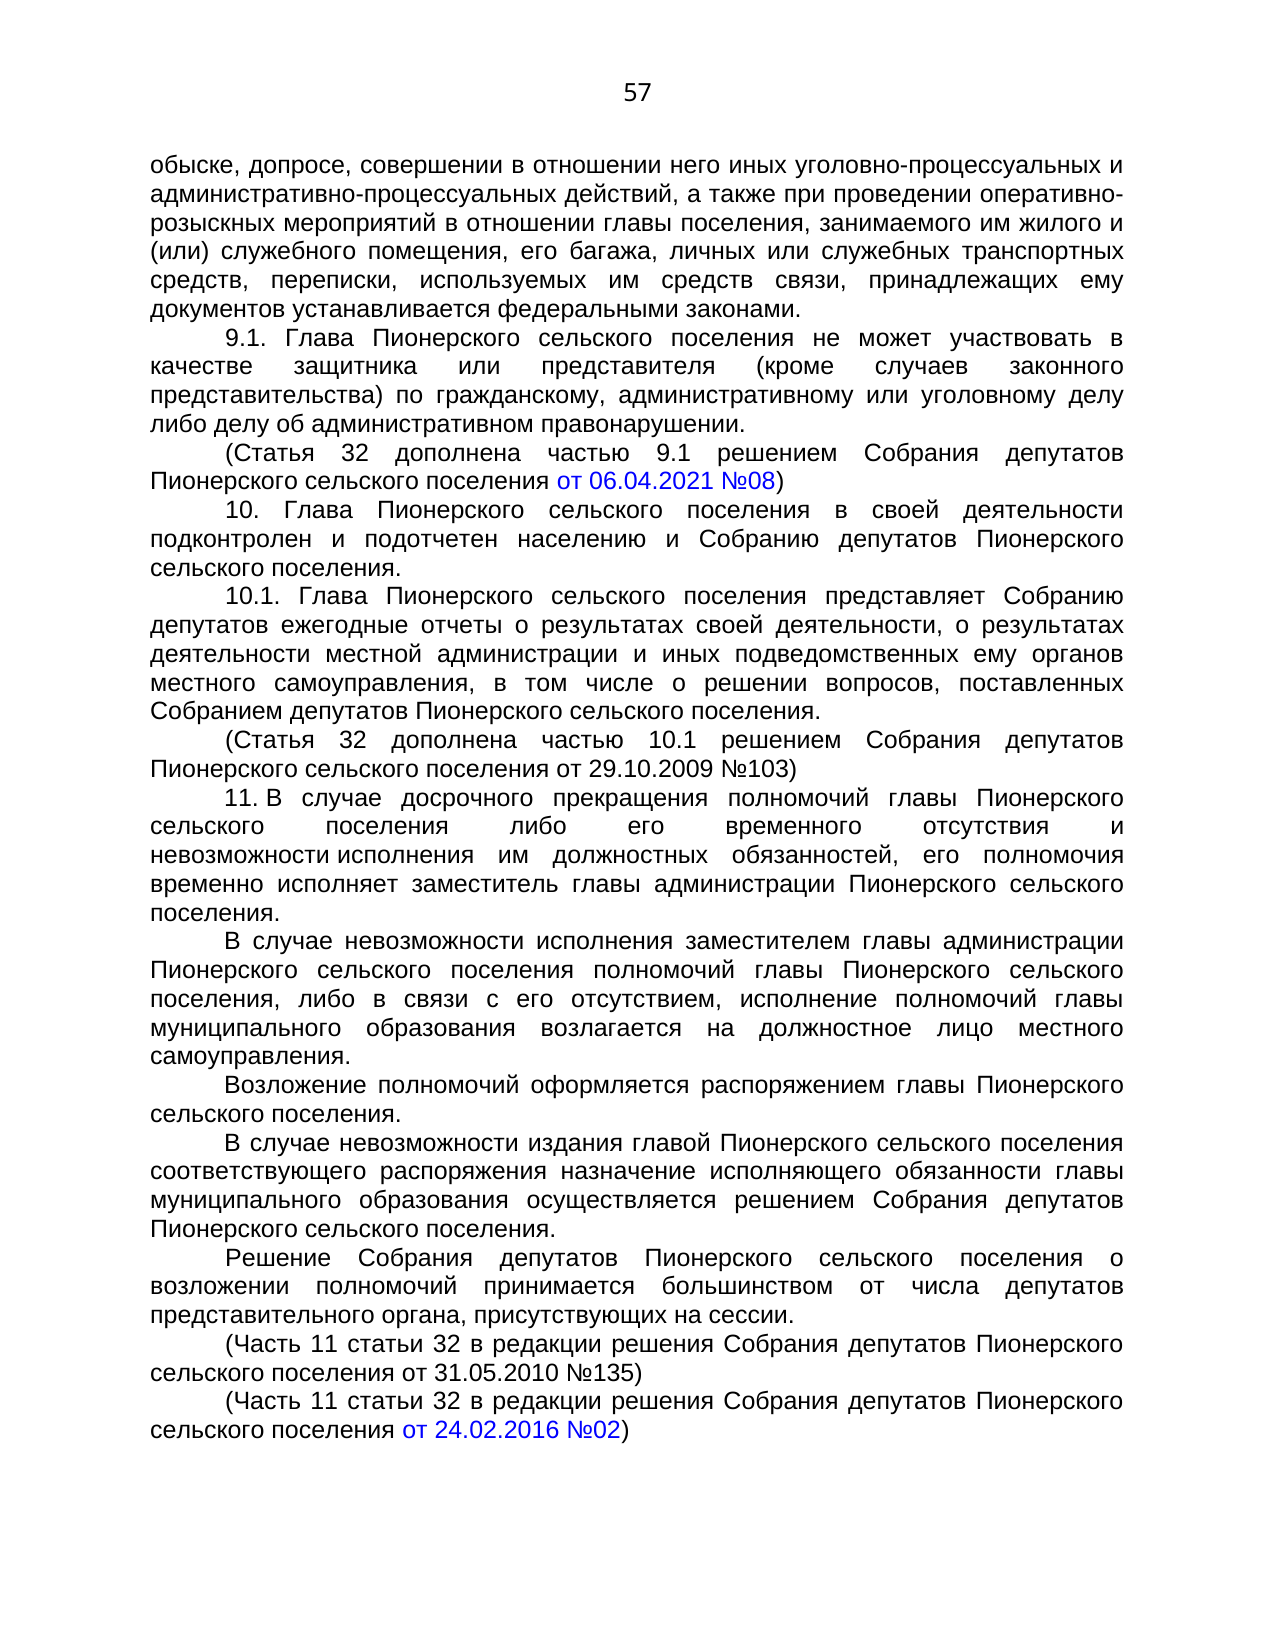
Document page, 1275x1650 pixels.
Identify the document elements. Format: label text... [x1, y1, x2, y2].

text Решение Собрания депутатов Пионерского сельского поселения о возложении полномочий принимается большинством от числа депутатов представительного органа, присутствующих на сессии. [150, 1242, 1125, 1329]
text 9.1. Глава Пионерского сельского поселения не может участвовать в качестве защитника или представителя (кроме случаев законного представительства) по гражданскому, административному или уголовному делу либо делу об административном правонарушении. [150, 322, 1125, 437]
text (Часть 11 статьи 32 в редакции решения Собрания депутатов Пионерского сельского поселения от 24.02.2016 №02) [150, 1386, 1125, 1444]
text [150, 150, 1125, 322]
text (Статья 32 дополнена частью 10.1 решением Собрания депутатов Пионерского сельского поселения от 29.10.2009 №103) [150, 725, 1125, 782]
text В случае невозможности издания главой Пионерского сельского поселения соответствующего распоряжения назначение исполняющего обязанности главы муниципального образования осуществляется решением Собрания депутатов Пионерского сельского поселения. [150, 1127, 1125, 1242]
text Возложение полномочий оформляется распоряжением главы Пионерского сельского поселения. [150, 1070, 1125, 1127]
text В случае невозможности исполнения заместителем главы администрации Пионерского сельского поселения полномочий главы Пионерского сельского поселения, либо в связи с его отсутствием, исполнение полномочий главы муниципального образования возлагается на должностное лицо местного самоуправления. [150, 926, 1125, 1070]
text 10.1. Глава Пионерского сельского поселения представляет Собранию депутатов ежегодные отчеты о результатах своей деятельности, о результатах деятельности местной администрации и иных подведомственных ему органов местного самоуправления, в том числе о решении вопросов, поставленных Собранием депутатов Пионерского сельского поселения. [150, 581, 1125, 725]
text 11. В случае досрочного прекращения полномочий главы Пионерского сельского поселения либо его временного отсутствия и невозможности исполнения им должностных обязанностей, его полномочия временно исполняет заместитель главы администрации Пионерского сельского поселения. [150, 782, 1125, 926]
text (Часть 11 статьи 32 в редакции решения Собрания депутатов Пионерского сельского поселения от 31.05.2010 №135) [150, 1329, 1125, 1386]
text 10. Глава Пионерского сельского поселения в своей деятельности подконтролен и подотчетен населению и Собранию депутатов Пионерского сельского поселения. [150, 495, 1125, 581]
text (Статья 32 дополнена частью 9.1 решением Собрания депутатов Пионерского сельского поселения от 06.04.2021 №08) [150, 437, 1125, 495]
